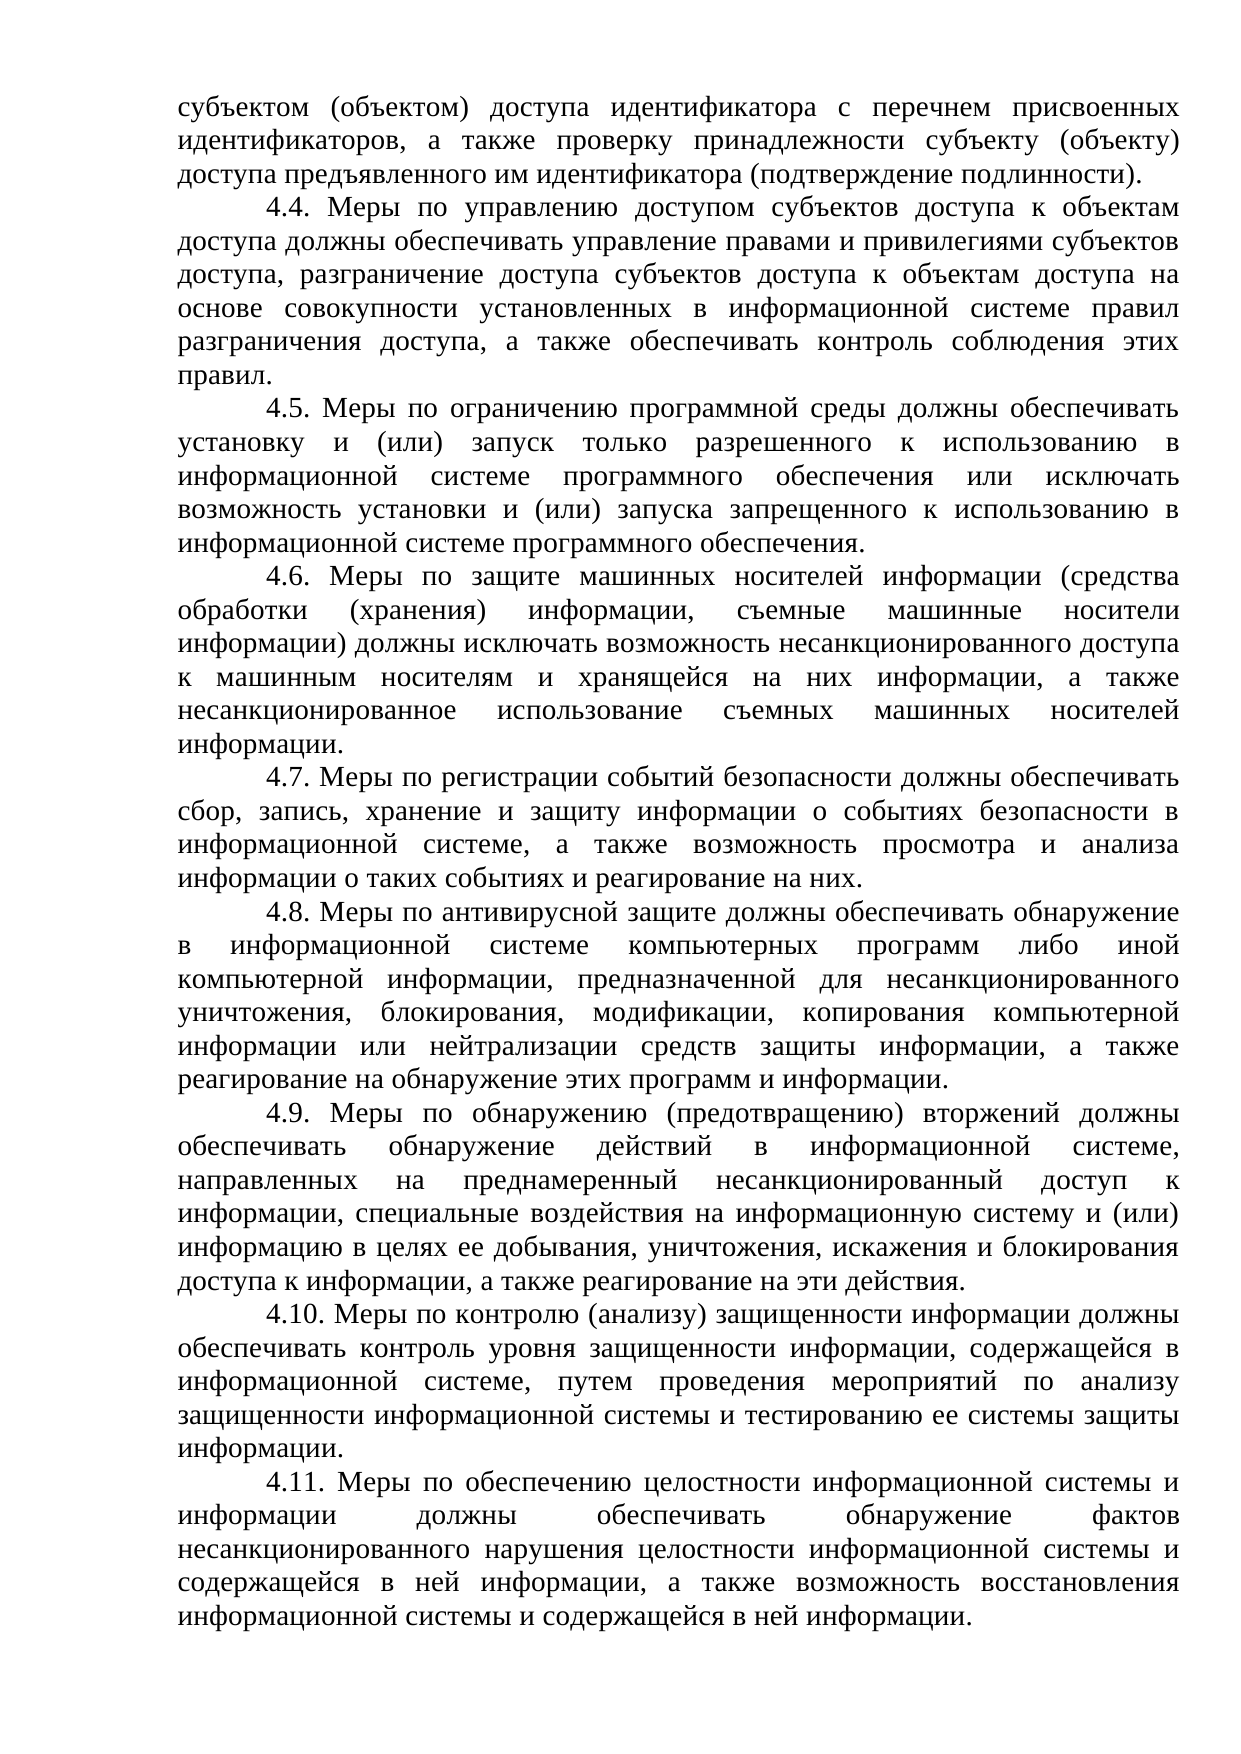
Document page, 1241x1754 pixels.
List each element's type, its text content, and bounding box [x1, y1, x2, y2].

text 4.6. Меры по защите машинных носителей информации (средства обработки (хранения) информации, съемные машинные носители информации) должны исключать возможность несанкционированного доступа к машинным носителям и хранящейся на них информации, а также несанкционированное использование съемных машинных носителей информации. [177, 558, 1181, 759]
text 4.9. Меры по обнаружению (предотвращению) вторжений должны обеспечивать обнаружение действий в информационной системе, направленных на преднамеренный несанкционированный доступ к информации, специальные воздействия на информационную систему и (или) информацию в целях ее добывания, уничтожения, искажения и блокирования доступа к информации, а также реагирование на эти действия. [177, 1095, 1181, 1296]
text 4.4. Меры по управлению доступом субъектов доступа к объектам доступа должны обеспечивать управление правами и привилегиями субъектов доступа, разграничение доступа субъектов доступа к объектам доступа на основе совокупности установленных в информационной системе правил разграничения доступа, а также обеспечивать контроль соблюдения этих правил. [177, 189, 1181, 391]
text 4.8. Меры по антивирусной защите должны обеспечивать обнаружение в информационной системе компьютерных программ либо иной компьютерной информации, предназначенной для несанкционированного уничтожения, блокирования, модификации, копирования компьютерной информации или нейтрализации средств защиты информации, а также реагирование на обнаружение этих программ и информации. [177, 894, 1181, 1095]
text 4.11. Меры по обеспечению целостности информационной системы и информации должны обеспечивать обнаружение фактов несанкционированного нарушения целостности информационной системы и содержащейся в ней информации, а также возможность восстановления информационной системы и содержащейся в ней информации. [177, 1464, 1181, 1632]
text 4.5. Меры по ограничению программной среды должны обеспечивать установку и (или) запуск только разрешенного к использованию в информационной системе программного обеспечения или исключать возможность установки и (или) запуска запрещенного к использованию в информационной системе программного обеспечения. [177, 391, 1181, 558]
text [177, 89, 1181, 189]
text 4.10. Меры по контролю (анализу) защищенности информации должны обеспечивать контроль уровня защищенности информации, содержащейся в информационной системе, путем проведения мероприятий по анализу защищенности информационной системы и тестированию ее системы защиты информации. [177, 1296, 1181, 1464]
text 4.7. Меры по регистрации событий безопасности должны обеспечивать сбор, запись, хранение и защиту информации о событиях безопасности в информационной системе, а также возможность просмотра и анализа информации о таких событиях и реагирование на них. [177, 759, 1181, 894]
